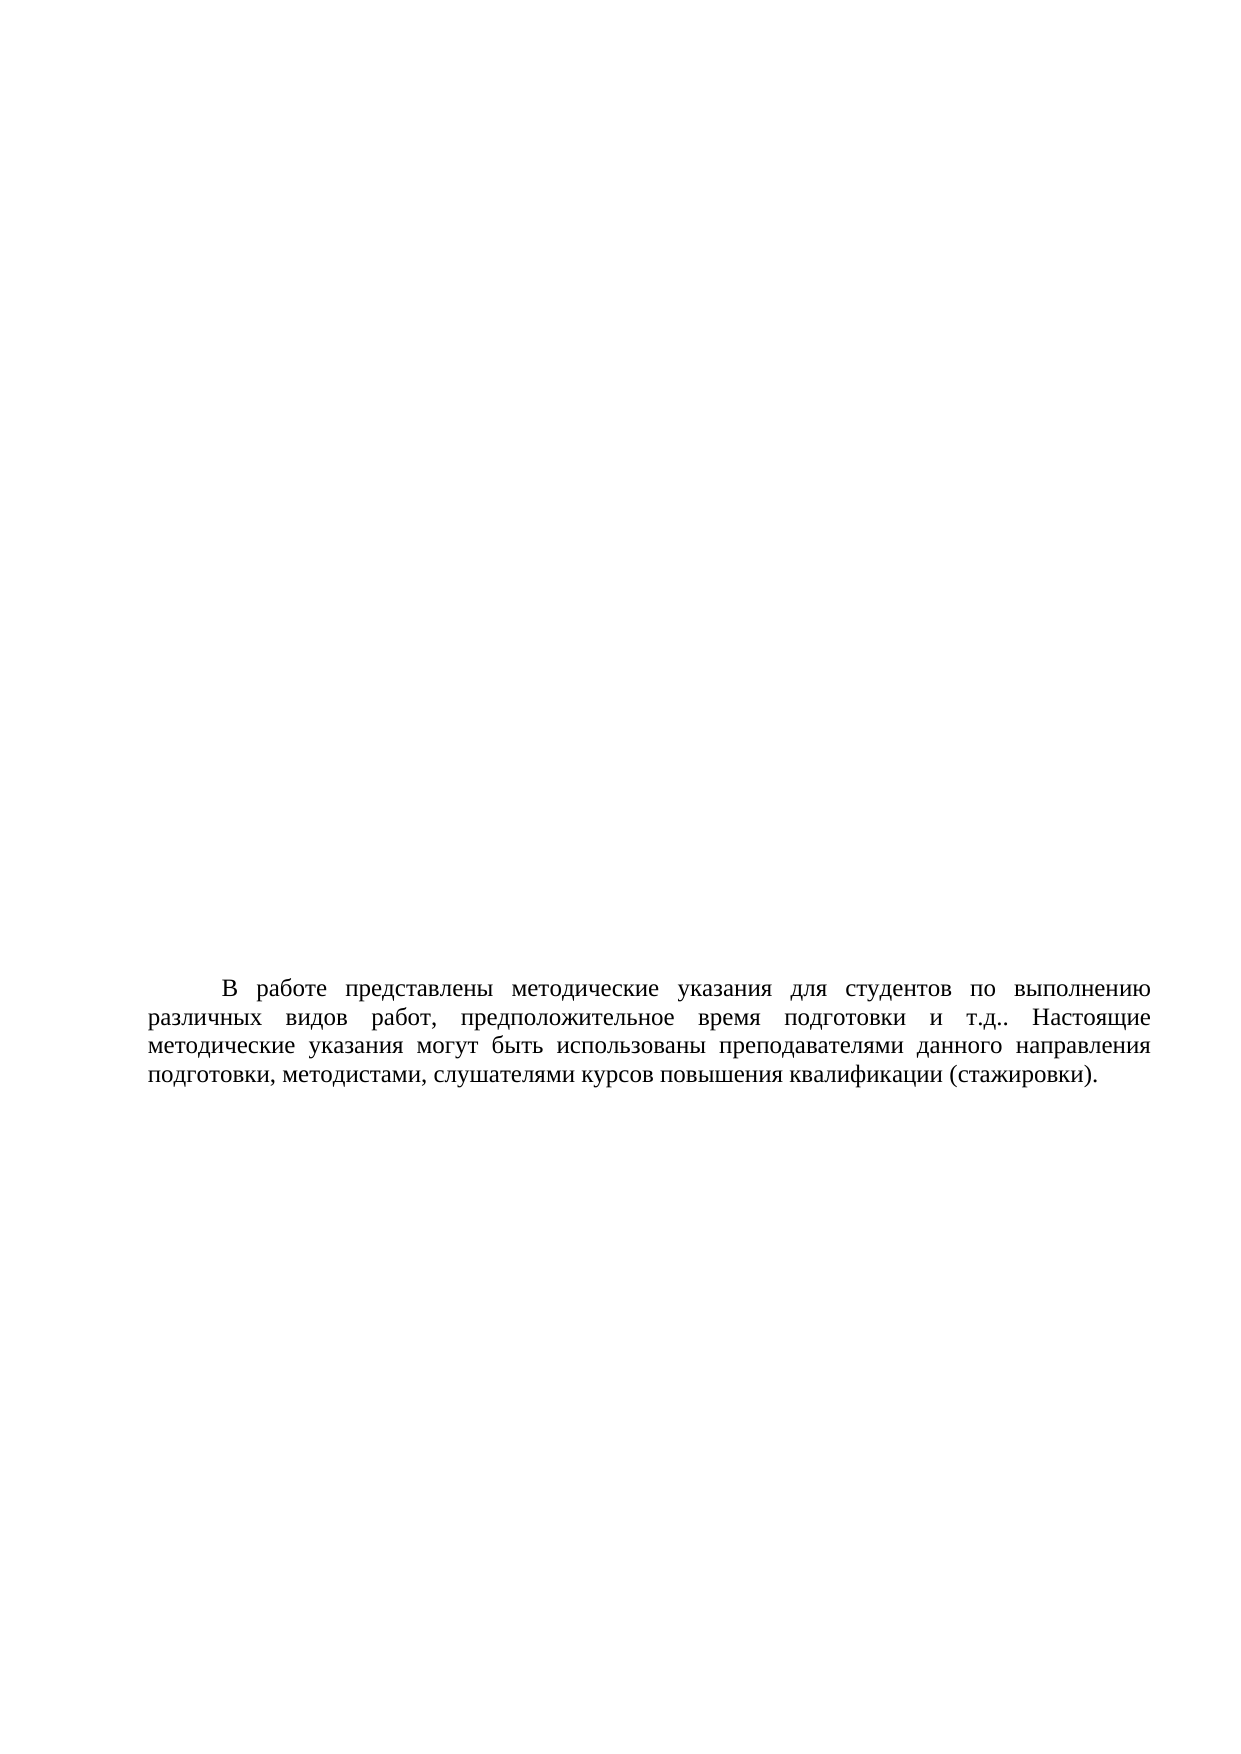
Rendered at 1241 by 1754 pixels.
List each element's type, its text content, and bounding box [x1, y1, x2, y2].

text В работе представлены методические указания для студентов по выполнению различных видов работ, предположительное время подготовки и т.д.. Настоящие методические указания могут быть использованы преподавателями данного направления подготовки, методистами, слушателями курсов повышения квалификации (стажировки). [148, 973, 1152, 1088]
